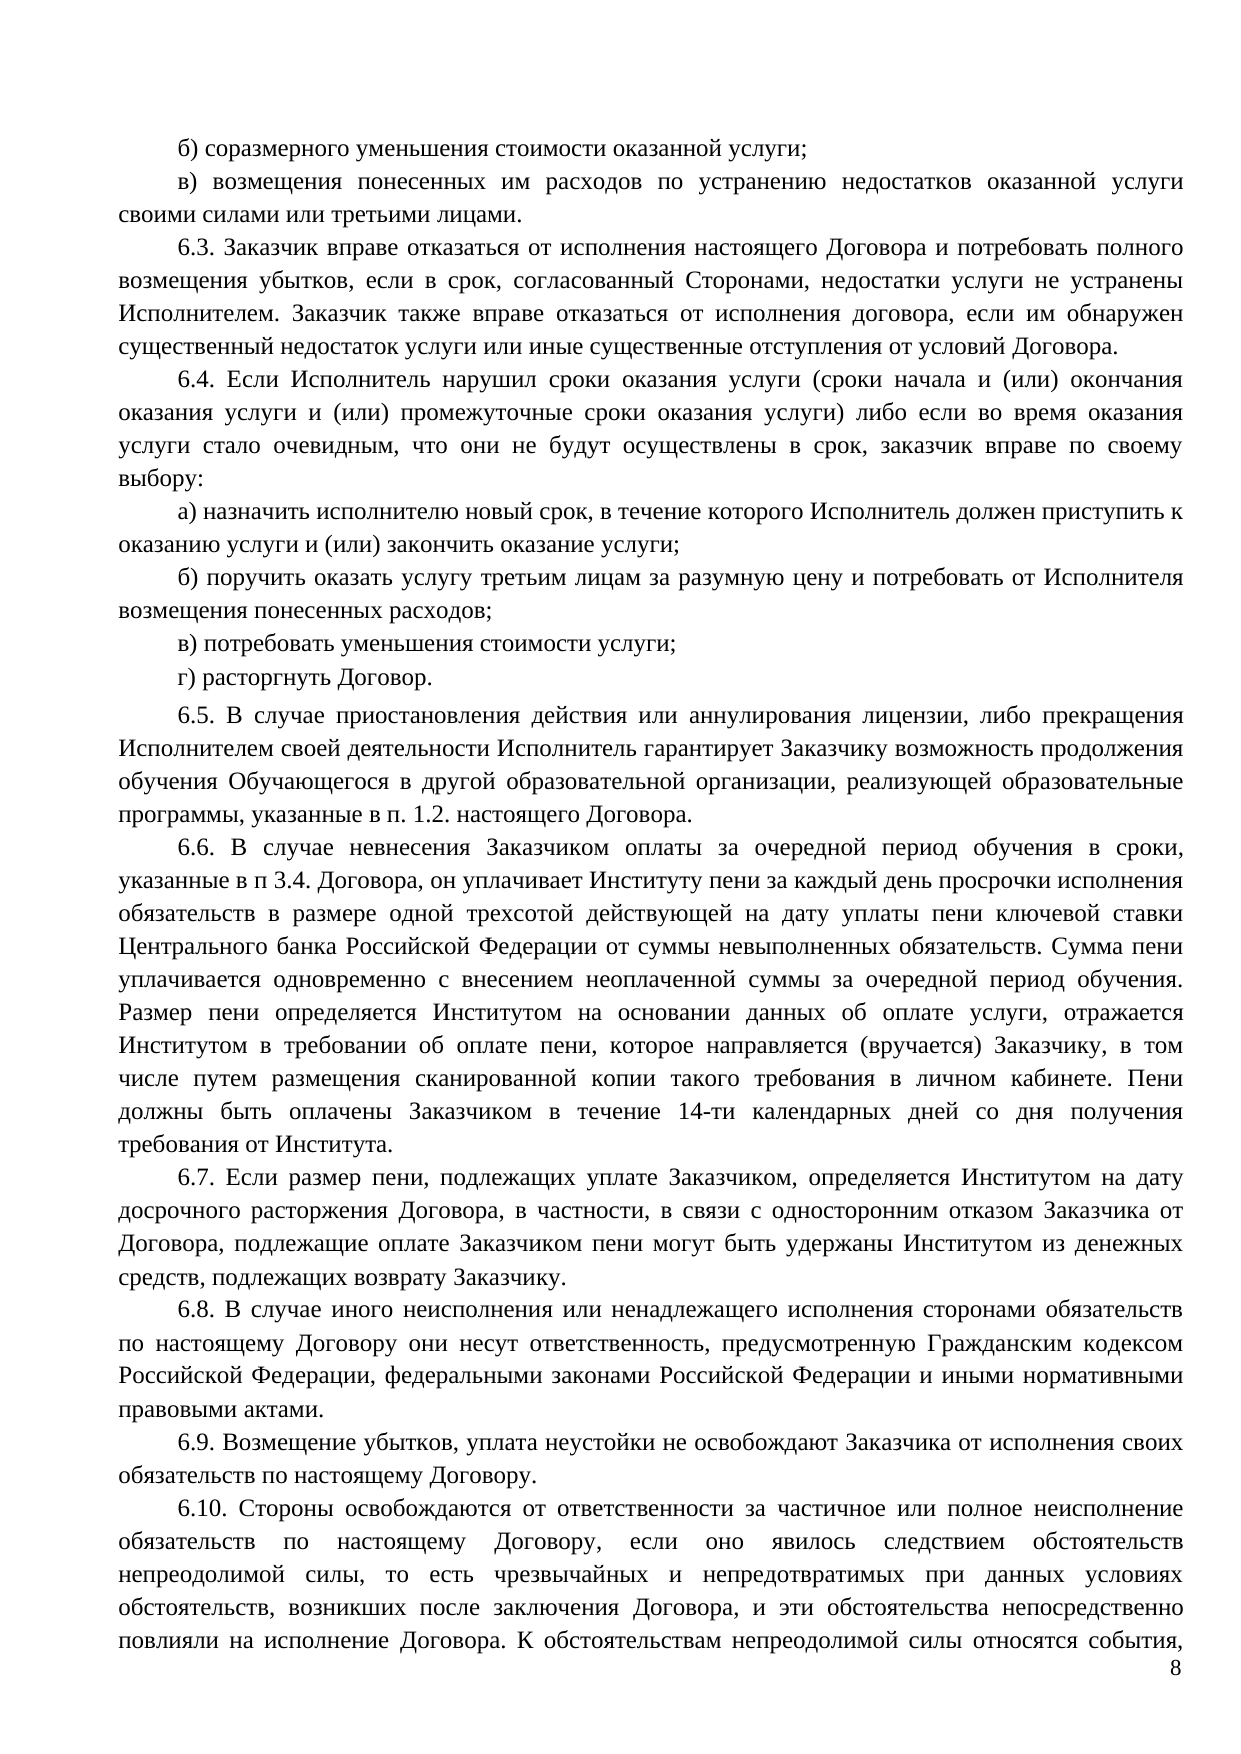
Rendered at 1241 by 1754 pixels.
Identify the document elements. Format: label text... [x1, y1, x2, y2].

text 6.3. Заказчик вправе отказаться от исполнения настоящего Договора и потребовать полного возмещения убытков, если в срок, согласованный Сторонами, недостатки услуги не устранены Исполнителем. Заказчик также вправе отказаться от исполнения договора, если им обнаружен существенный недостаток услуги или иные существенные отступления от условий Договора. [118, 232, 1184, 360]
text 6.7. Если размер пени, подлежащих уплате Заказчиком, определяется Институтом на дату досрочного расторжения Договора, в частности, в связи с односторонним отказом Заказчика от Договора, подлежащие оплате Заказчиком пени могут быть удержаны Институтом из денежных средств, подлежащих возврату Заказчику. [118, 1162, 1184, 1290]
text в) потребовать уменьшения стоимости услуги; [118, 628, 1184, 657]
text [118, 1493, 1184, 1654]
text в) возмещения понесенных им расходов по устранению недостатков оказанной услуги своими силами или третьими лицами. [118, 166, 1184, 228]
text г) расторгнуть Договор. [118, 662, 1184, 690]
text б) соразмерного уменьшения стоимости оказанной услуги; [130, 133, 1184, 162]
text 6.4. Если Исполнитель нарушил сроки оказания услуги (сроки начала и (или) окончания оказания услуги и (или) промежуточные сроки оказания услуги) либо если во время оказания услуги стало очевидным, что они не будут осуществлены в срок, заказчик вправе по своему выбору: [118, 364, 1184, 492]
text 6.8. В случае иного неисполнения или ненадлежащего исполнения сторонами обязательств по настоящему Договору они несут ответственность, предусмотренную Гражданским кодексом Российской Федерации, федеральными законами Российской Федерации и иными нормативными правовыми актами. [118, 1294, 1184, 1422]
text а) назначить исполнителю новый срок, в течение которого Исполнитель должен приступить к оказанию услуги и (или) закончить оказание услуги; [118, 496, 1184, 558]
text 6.6. В случае невнесения Заказчиком оплаты за очередной период обучения в сроки, указанные в п 3.4. Договора, он уплачивает Институту пени за каждый день просрочки исполнения обязательств в размере одной трехсотой действующей на дату уплаты пени ключевой ставки Центрального банка Российской Федерации от суммы невыполненных обязательств. Сумма пени уплачивается одновременно с внесением неоплаченной суммы за очередной период обучения. Размер пени определяется Институтом на основании данных об оплате услуги, отражается Институтом в требовании об оплате пени, которое направляется (вручается) Заказчику, в том числе путем размещения сканированной копии такого требования в личном кабинете. Пени должны быть оплачены Заказчиком в течение 14-ти календарных дней со дня получения требования от Института. [118, 832, 1184, 1158]
text 6.9. Возмещение убытков, уплата неустойки не освобождают Заказчика от исполнения своих обязательств по настоящему Договору. [118, 1427, 1184, 1488]
text 6.5. В случае приостановления действия или аннулирования лицензии, либо прекращения Исполнителем своей деятельности Исполнитель гарантирует Заказчику возможность продолжения обучения Обучающегося в другой образовательной организации, реализующей образовательные программы, указанные в п. 1.2. настоящего Договора. [118, 700, 1184, 828]
text б) поручить оказать услугу третьим лицам за разумную цену и потребовать от Исполнителя возмещения понесенных расходов; [118, 562, 1184, 624]
